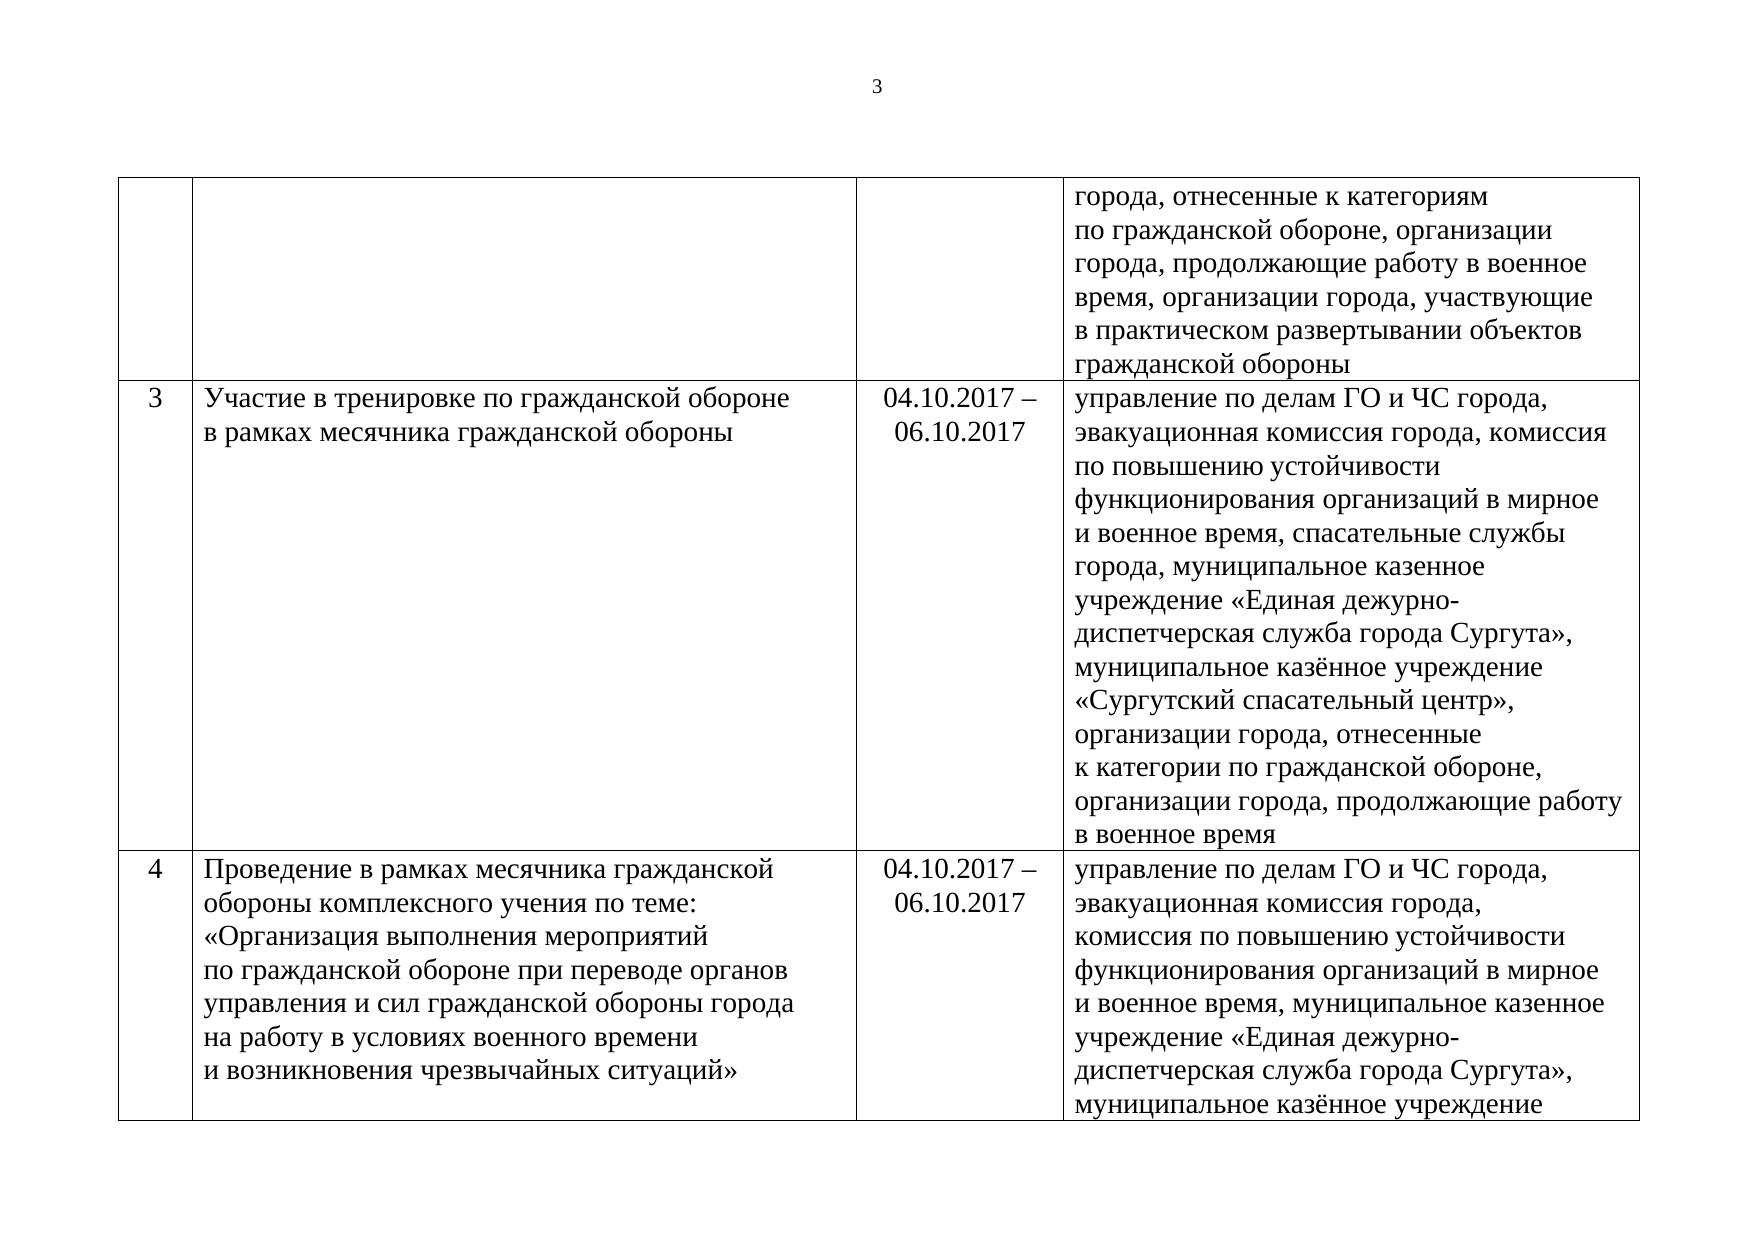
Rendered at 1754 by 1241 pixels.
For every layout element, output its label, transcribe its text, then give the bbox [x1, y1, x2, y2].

table_cell Участие в тренировке по гражданской обороне в рамках месячника гражданской обороны [193, 381, 856, 850]
table_cell управление по делам ГО и ЧС города, эвакуационная комиссия города, комиссия по повышению устойчивости функционирования организаций в мирное и военное время, спасательные службы города, муниципальное казенное учреждение «Единая дежурно-диспетчерская служба города Сургута», муниципальное казённое учреждение «Сургутский спасательный центр», организации города, отнесенные к категории по гражданской обороне, организации города, продолжающие работу в военное время [1064, 381, 1639, 850]
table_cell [1064, 851, 1639, 1119]
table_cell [1064, 178, 1639, 379]
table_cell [857, 851, 1063, 1119]
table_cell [193, 851, 856, 1119]
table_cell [857, 178, 1063, 379]
table_cell 04.10.2017 – 06.10.2017 [857, 381, 1063, 850]
table_cell 2 [119, 178, 192, 379]
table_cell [193, 178, 856, 379]
table_cell 4 [119, 851, 192, 1119]
table_cell 3 [119, 381, 192, 850]
